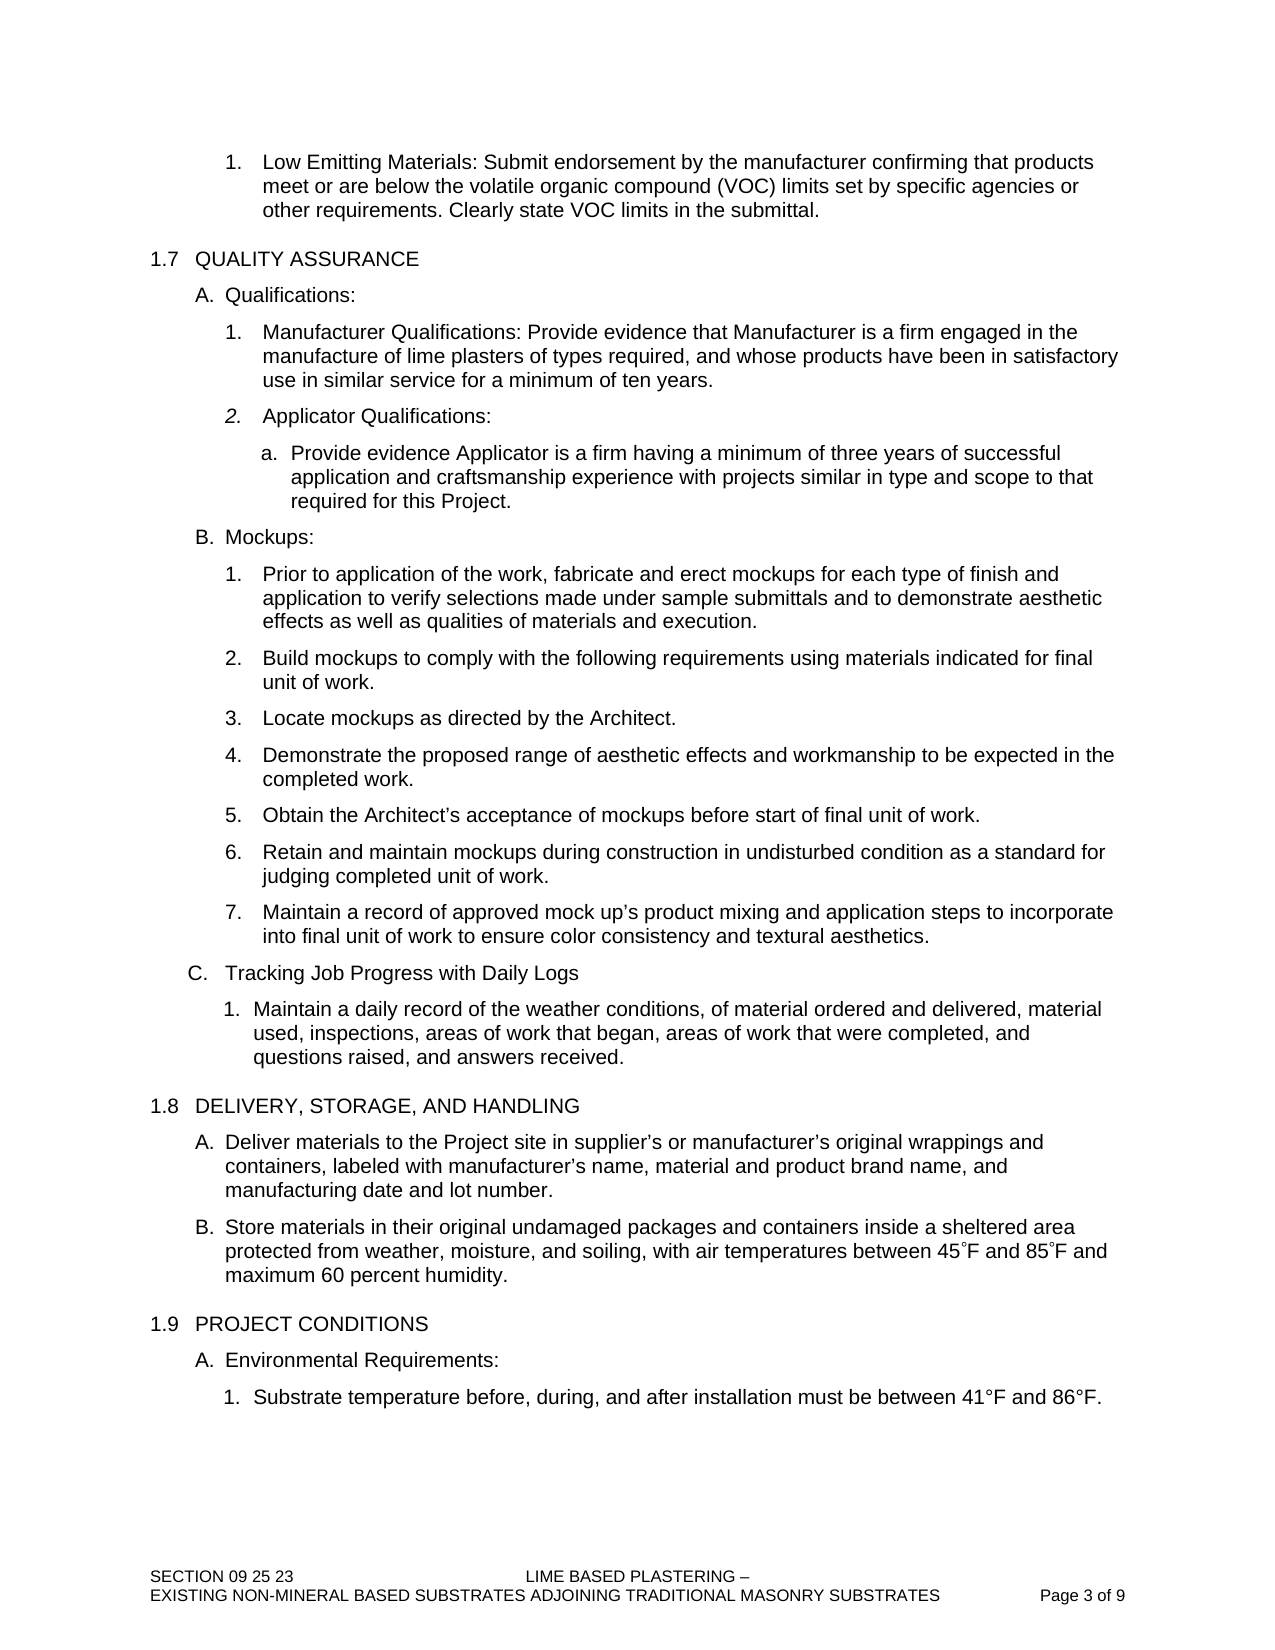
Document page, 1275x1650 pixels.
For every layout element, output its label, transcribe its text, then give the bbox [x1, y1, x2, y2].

text Environmental Requirements: [195, 1348, 1125, 1372]
text Tracking Job Progress with Daily Logs [187, 960, 1125, 984]
text Low Emitting Materials: Submit endorsement by the manufacturer confirming that products meet or are below the volatile organic compound (VOC) limits set by specific agencies or other requirements. Clearly state VOC limits in the submittal. [225, 150, 1125, 222]
text PROJECT CONDITIONS [150, 1312, 1125, 1336]
text Substrate temperature before, during, and after installation must be between 41°F and 86°F. [223, 1384, 1125, 1408]
text Obtain the Architect’s acceptance of mockups before start of final unit of work. [225, 803, 1125, 827]
text Maintain a record of approved mock up’s product mixing and application steps to incorporate into final unit of work to ensure color consistency and textural aesthetics. [225, 900, 1125, 948]
text Retain and maintain mockups during construction in undisturbed condition as a standard for judging completed unit of work. [225, 839, 1125, 887]
text QUALITY ASSURANCE [150, 247, 1125, 271]
text Maintain a daily record of the weather conditions, of material ordered and delivered, material used, inspections, areas of work that began, areas of work that were completed, and questions raised, and answers received. [223, 997, 1125, 1069]
text Locate mockups as directed by the Architect. [225, 706, 1125, 730]
text Applicator Qualifications: [225, 404, 1125, 428]
text Prior to application of the work, fabricate and erect mockups for each type of finish and application to verify selections made under sample submittals and to demonstrate aesthetic effects as well as qualities of materials and execution. [225, 561, 1125, 633]
text Deliver materials to the Project site in supplier’s or manufacturer’s original wrappings and containers, labeled with manufacturer’s name, material and product brand name, and manufacturing date and lot number. [195, 1130, 1125, 1202]
text DELIVERY, STORAGE, AND HANDLING [150, 1094, 1125, 1118]
text Build mockups to comply with the following requirements using materials indicated for final unit of work. [225, 646, 1125, 694]
text Manufacturer Qualifications: Provide evidence that Manufacturer is a firm engaged in the manufacture of lime plasters of types required, and whose products have been in satisfactory use in similar service for a minimum of ten years. [225, 320, 1125, 392]
text Store materials in their original undamaged packages and containers inside a sheltered area protected from weather, moisture, and soiling, with air temperatures between 45F and 85F and maximum 60 percent humidity. [195, 1214, 1125, 1287]
text Provide evidence Applicator is a firm having a minimum of three years of successful application and craftsmanship experience with projects similar in type and scope to that required for this Project. [261, 441, 1125, 512]
text Mockups: [195, 525, 1125, 549]
text Demonstrate the proposed range of aesthetic effects and workmanship to be expected in the completed work. [225, 743, 1125, 791]
text Qualifications: [195, 283, 1125, 307]
